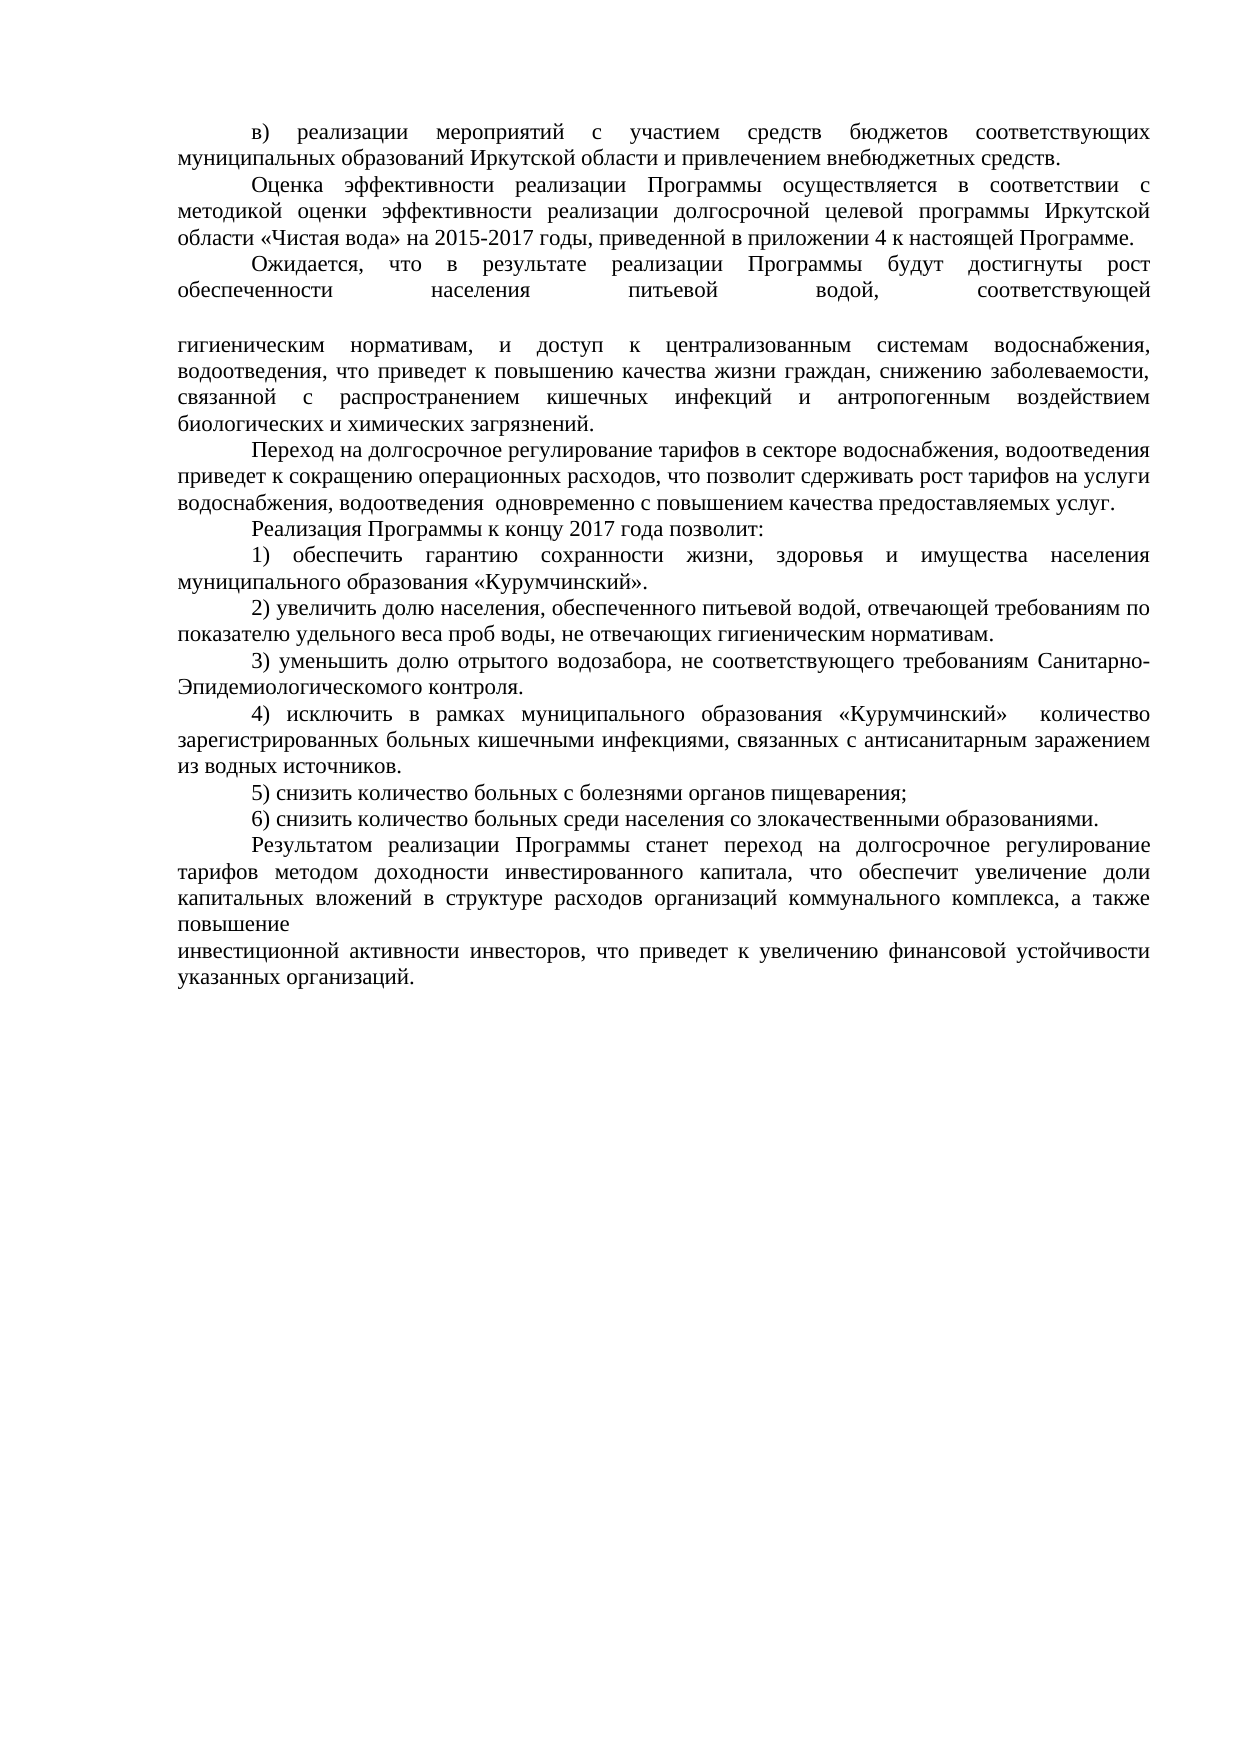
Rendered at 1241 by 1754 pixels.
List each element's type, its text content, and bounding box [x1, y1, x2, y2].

text Реализация Программы к концу 2017 года позволит: [177, 515, 1152, 541]
text 2) увеличить долю населения, обеспеченного питьевой водой, отвечающей требованиям по показателю удельного веса проб воды, не отвечающих гигиеническим нормативам. [177, 594, 1152, 647]
text Переход на долгосрочное регулирование тарифов в секторе водоснабжения, водоотведения приведет к сокращению операционных расходов, что позволит сдерживать рост тарифов на услуги водоснабжения, водоотведения одновременно с повышением качества предоставляемых услуг. [177, 436, 1152, 515]
text в) реализации мероприятий с участием средств бюджетов соответствующих муниципальных образований Иркутской области и привлечением внебюджетных средств. [177, 118, 1152, 171]
text 4) исключить в рамках муниципального образования «Курумчинский» количество зарегистрированных больных кишечными инфекциями, связанных с антисанитарным заражением из водных источников. [177, 699, 1152, 779]
text 6) снизить количество больных среди населения со злокачественными образованиями. [177, 805, 1152, 831]
text Результатом реализации Программы станет переход на долгосрочное регулирование тарифов методом доходности инвестированного капитала, что обеспечит увеличение доли капитальных вложений в структуре расходов организаций коммунального комплекса, а также повышение инвестиционной активности инвесторов, что приведет к увеличению финансовой устойчивости указанных организаций. [177, 831, 1152, 989]
text 1) обеспечить гарантию сохранности жизни, здоровья и имущества населения муниципального образования «Курумчинский». [177, 541, 1152, 594]
text гигиеническим нормативам, и доступ к централизованным системам водоснабжения, водоотведения, что приведет к повышению качества жизни граждан, снижению заболеваемости, связанной с распространением кишечных инфекций и антропогенным воздействием биологических и химических загрязнений. [177, 331, 1152, 436]
text Ожидается, что в результате реализации Программы будут достигнуты рост обеспеченности населения питьевой водой, соответствующей [177, 250, 1152, 331]
text 3) уменьшить долю отрытого водозабора, не соответствующего требованиям Санитарно-Эпидемиологическомого контроля. [177, 647, 1152, 699]
text Оценка эффективности реализации Программы осуществляется в соответствии с методикой оценки эффективности реализации долгосрочной целевой программы Иркутской области «Чистая вода» на 2015-2017 годы, приведенной в приложении 4 к настоящей Программе. [177, 171, 1152, 250]
text 5) снизить количество больных с болезнями органов пищеварения; [177, 779, 1152, 805]
